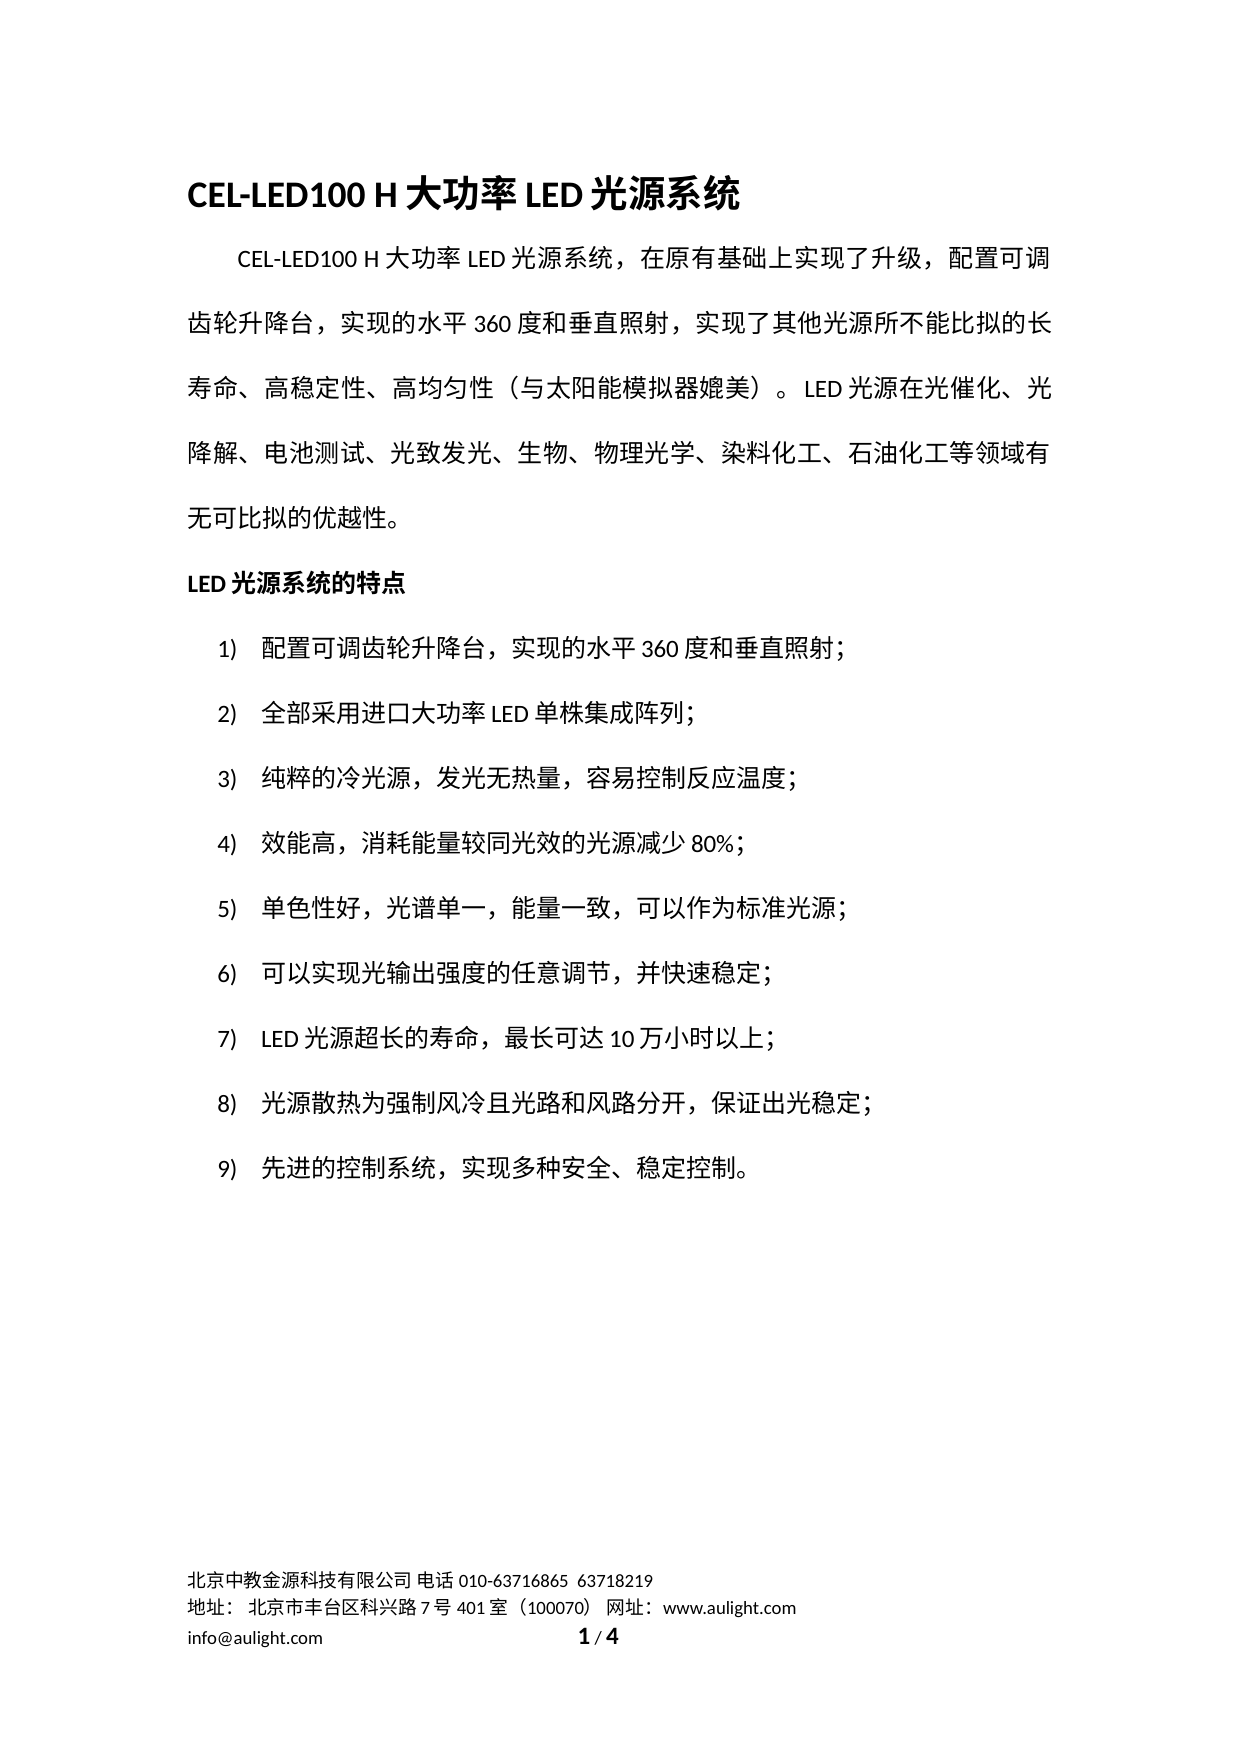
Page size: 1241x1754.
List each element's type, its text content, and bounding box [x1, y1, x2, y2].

text CEL-LED100 H大功率LED光源系统 [187, 159, 1053, 224]
list 效能高，消耗能量较同光效的光源减少80%； [217, 809, 1053, 874]
list 单色性好，光谱单一，能量一致，可以作为标准光源； [217, 874, 1053, 939]
text CEL-LED100 H大功率LED光源系统，在原有基础上实现了升级，配置可调齿轮升降台，实现的水平360度和垂直照射，实现了其他光源所不能比拟的长寿命、高稳定性、高均匀性（与太阳能模拟器媲美）。LED光源在光催化、光降解、电池测试、光致发光、生物、物理光学、染料化工、石油化工等领域有无可比拟的优越性。 [187, 224, 1053, 549]
list 配置可调齿轮升降台，实现的水平360度和垂直照射； [217, 614, 1053, 679]
list 可以实现光输出强度的任意调节，并快速稳定； [217, 939, 1053, 1004]
list 先进的控制系统，实现多种安全、稳定控制。 [217, 1134, 1053, 1199]
text LED光源系统的特点 [187, 549, 1053, 614]
list LED光源超长的寿命，最长可达10万小时以上； [217, 1004, 1053, 1069]
list 纯粹的冷光源，发光无热量，容易控制反应温度； [217, 744, 1053, 809]
list 光源散热为强制风冷且光路和风路分开，保证出光稳定； [217, 1069, 1053, 1134]
list 全部采用进口大功率LED单株集成阵列； [217, 679, 1053, 744]
